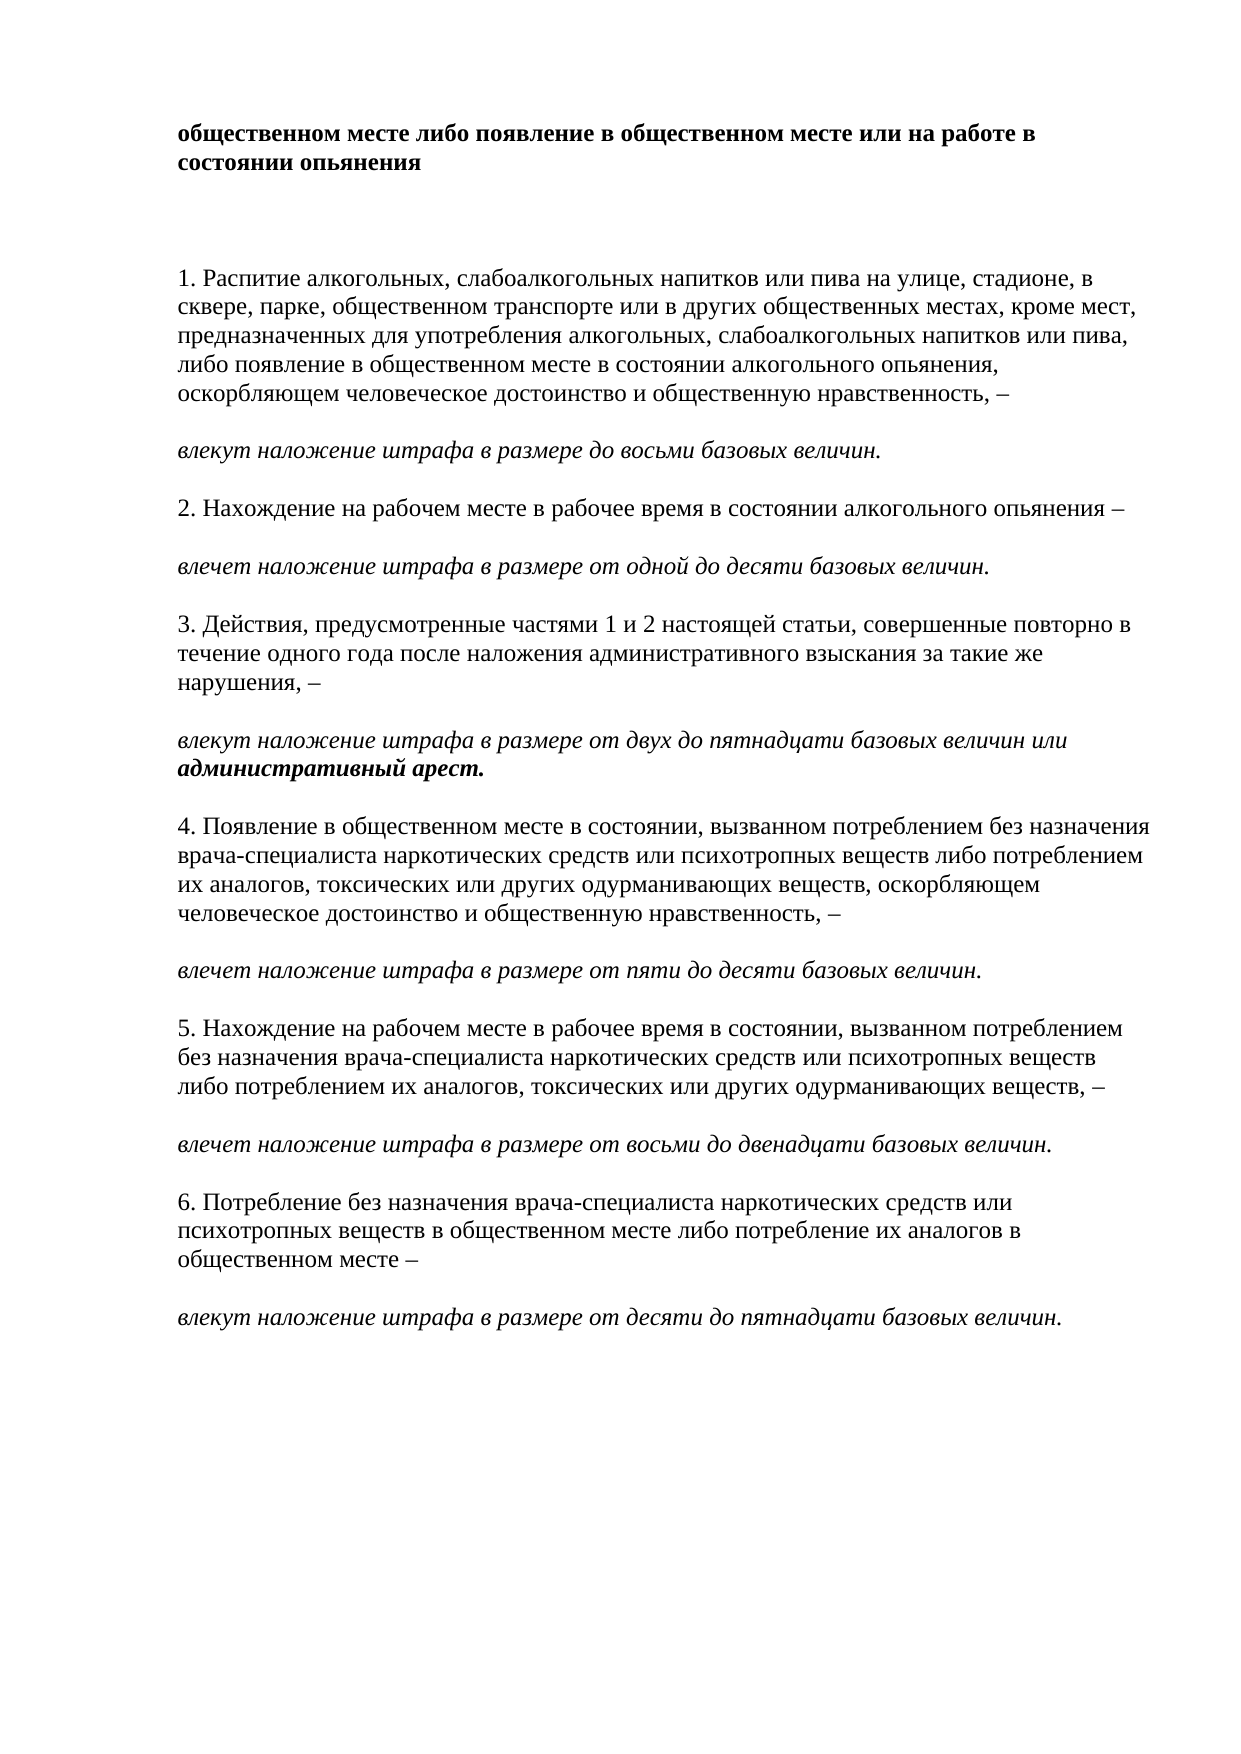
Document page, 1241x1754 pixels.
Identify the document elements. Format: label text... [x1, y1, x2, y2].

text влекут наложение штрафа в размере от десяти до пятнадцати базовых величин. [177, 1302, 1152, 1331]
text влечет наложение штрафа в размере от одной до десяти базовых величин. [177, 551, 1152, 580]
text 6. Потребление без назначения врача-специалиста наркотических средств или психотропных веществ в общественном месте либо потребление их аналогов в общественном месте – [177, 1187, 1152, 1273]
text 1. Распитие алкогольных, слабоалкогольных напитков или пива на улице, стадионе, в сквере, парке, общественном транспорте или в других общественных местах, кроме мест, предназначенных для употребления алкогольных, слабоалкогольных напитков или пива, либо появление в общественном месте в состоянии алкогольного опьянения, оскорбляющем человеческое достоинство и общественную нравственность, – [177, 263, 1152, 406]
text 3. Действия, предусмотренные частями 1 и 2 настоящей статьи, совершенные повторно в течение одного года после наложения административного взыскания за такие же нарушения, – [177, 609, 1152, 696]
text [177, 118, 1152, 176]
text влечет наложение штрафа в размере от восьми до двенадцати базовых величин. [177, 1129, 1152, 1158]
text 5. Нахождение на рабочем месте в рабочее время в состоянии, вызванном потреблением без назначения врача-специалиста наркотических средств или психотропных веществ либо потреблением их аналогов, токсических или других одурманивающих веществ, – [177, 1013, 1152, 1100]
text 2. Нахождение на рабочем месте в рабочее время в состоянии алкогольного опьянения – [177, 493, 1152, 522]
text влечет наложение штрафа в размере от пяти до десяти базовых величин. [177, 956, 1152, 984]
text влекут наложение штрафа в размере до восьми базовых величин. [177, 436, 1152, 464]
text 4. Появление в общественном месте в состоянии, вызванном потреблением без назначения врача-специалиста наркотических средств или психотропных веществ либо потреблением их аналогов, токсических или других одурманивающих веществ, оскорбляющем человеческое достоинство и общественную нравственность, – [177, 811, 1152, 926]
text влекут наложение штрафа в размере от двух до пятнадцати базовых величин или административный арест. [177, 725, 1152, 782]
